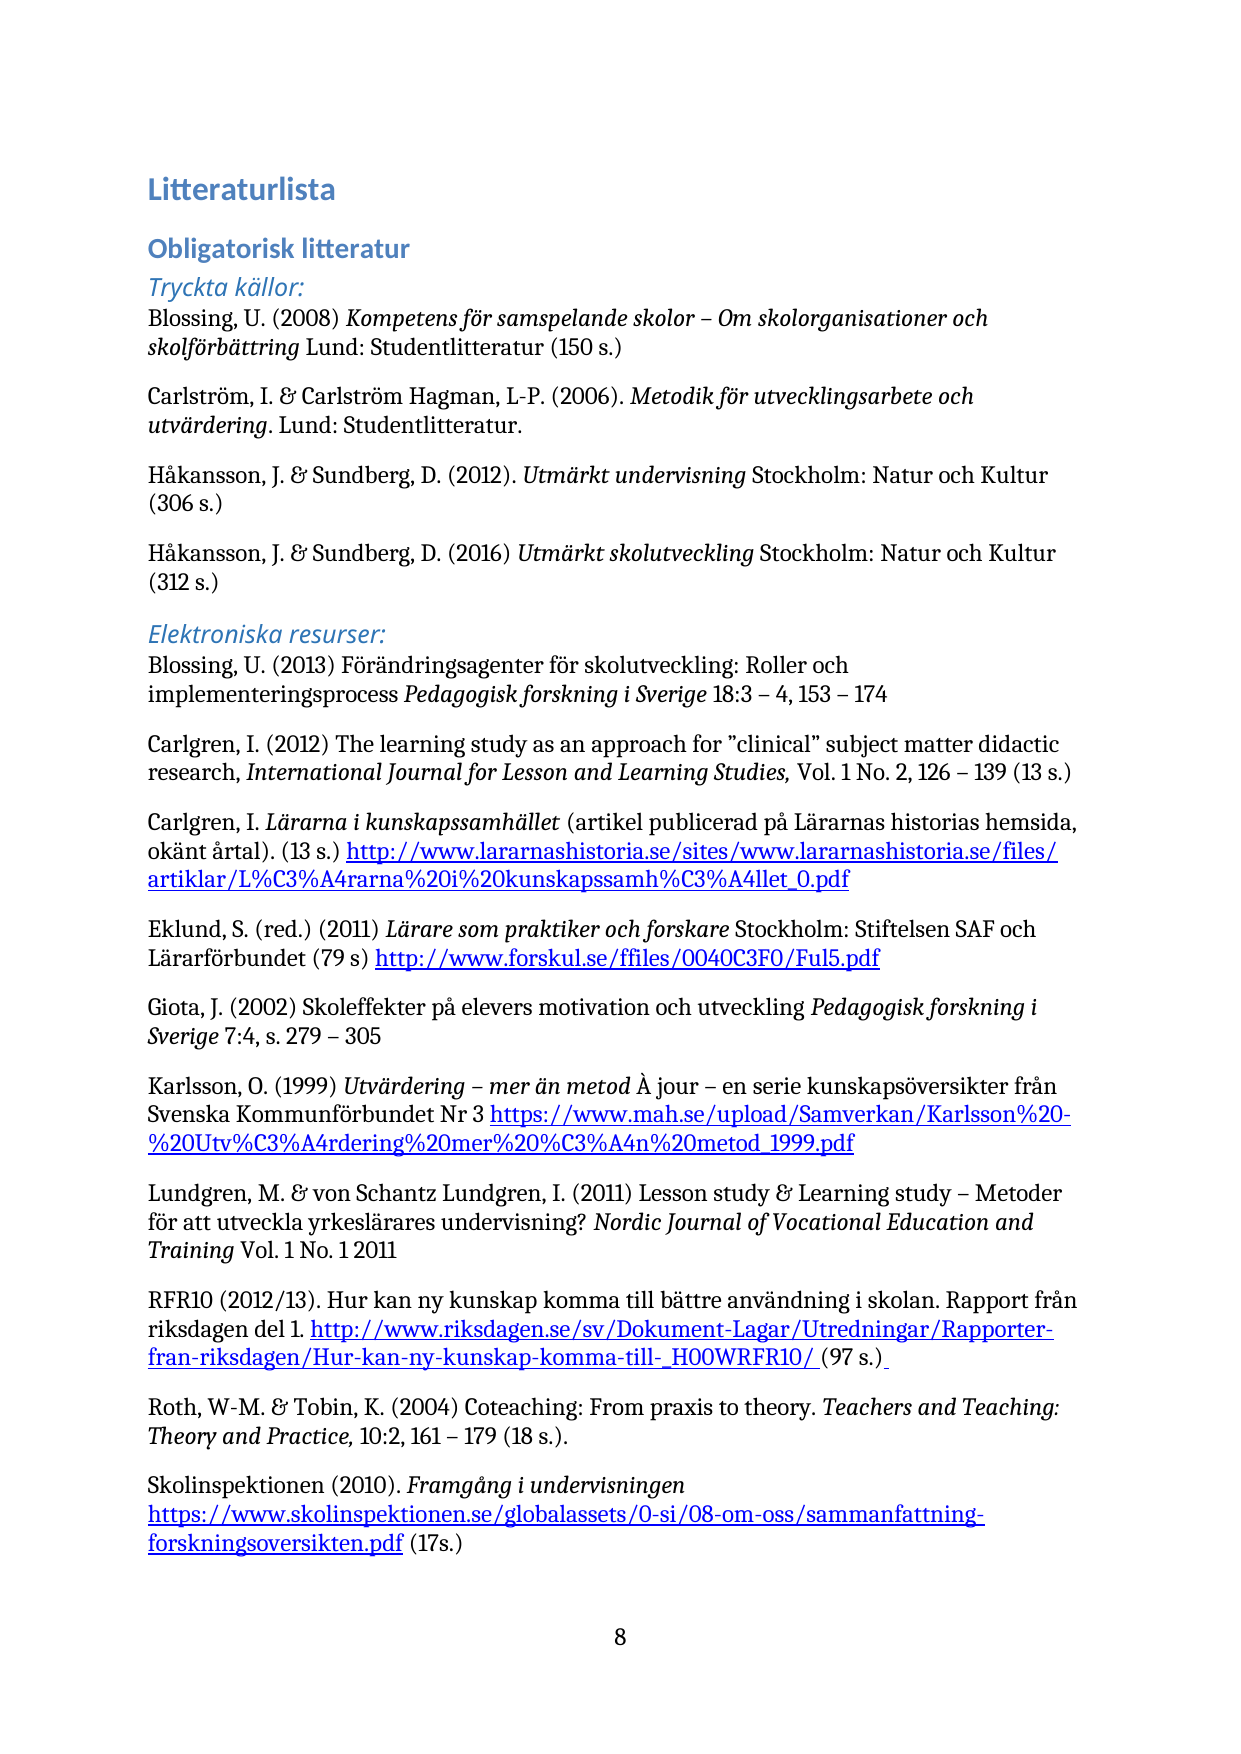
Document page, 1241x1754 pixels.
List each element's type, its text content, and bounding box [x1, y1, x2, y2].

text RFR10 (2012/13). Hur kan ny kunskap komma till bättre användning i skolan. Rapport från riksdagen del 1. http://www.riksdagen.se/sv/Dokument-Lagar/Utredningar/Rapporter-fran-riksdagen/Hur-kan-ny-kunskap-komma-till-_H00WRFR10/ (97 s.) [148, 1286, 1093, 1372]
text Karlsson, O. (1999) Utvärdering – mer än metod À jour – en serie kunskapsöversikter från Svenska Kommunförbundet Nr 3 https://www.mah.se/upload/Samverkan/Karlsson%20-%20Utv%C3%A4rdering%20mer%20%C3%A4n%20metod_1999.pdf [148, 1072, 1093, 1158]
text Eklund, S. (red.) (2011) Lärare som praktiker och forskare Stockholm: Stiftelsen SAF och Lärarförbundet (79 s) http://www.forskul.se/ffiles/0040C3F0/Ful5.pdf [148, 915, 1093, 972]
text Carlström, I. & Carlström Hagman, L-P. (2006). Metodik för utvecklingsarbete och utvärdering. Lund: Studentlitteratur. [148, 382, 1093, 440]
text Giota, J. (2002) Skoleffekter på elevers motivation och utveckling Pedagogisk forskning i Sverige 7:4, s. 279 – 305 [148, 993, 1093, 1051]
subtitle Litteraturlista [148, 168, 1093, 209]
text Blossing, U. (2013) Förändringsagenter för skolutveckling: Roller och implementeringsprocess Pedagogisk forskning i Sverige 18:3 – 4, 153 – 174 [148, 651, 1093, 709]
text Skolinspektionen (2010). Framgång i undervisningen https://www.skolinspektionen.se/globalassets/0-si/08-om-oss/sammanfattning-forskningsoversikten.pdf (17s.) [148, 1471, 1093, 1557]
text Carlgren, I. (2012) The learning study as an approach for ”clinical” subject matter didactic research, International Journal for Lesson and Learning Studies, Vol. 1 No. 2, 126 – 139 (13 s.) [148, 729, 1093, 787]
text Håkansson, J. & Sundberg, D. (2012). Utmärkt undervisning Stockholm: Natur och Kultur (306 s.) [148, 461, 1093, 518]
text Lundgren, M. & von Schantz Lundgren, I. (2011) Lesson study & Learning study – Metoder för att utveckla yrkeslärares undervisning? Nordic Journal of Vocational Education and Training Vol. 1 No. 1 2011 [148, 1179, 1093, 1265]
text Carlgren, I. Lärarna i kunskapssamhället (artikel publicerad på Lärarnas historias hemsida, okänt årtal). (13 s.) http://www.lararnashistoria.se/sites/www.lararnashistoria.se/files/artiklar/L%C3%A4rarna%20i%20kunskapssamh%C3%A4llet_0.pdf [148, 808, 1093, 894]
text Tryckta källor: [148, 270, 1093, 304]
subtitle Obligatorisk litteratur [148, 230, 1093, 266]
text Roth, W-M. & Tobin, K. (2004) Coteaching: From praxis to theory. Teachers and Teaching: Theory and Practice, 10:2, 161 – 179 (18 s.). [148, 1393, 1093, 1450]
text Elektroniska resurser: [148, 617, 1093, 651]
text Blossing, U. (2008) Kompetens för samspelande skolor – Om skolorganisationer och skolförbättring Lund: Studentlitteratur (150 s.) [148, 304, 1093, 361]
text Håkansson, J. & Sundberg, D. (2016) Utmärkt skolutveckling Stockholm: Natur och Kultur (312 s.) [148, 539, 1093, 596]
